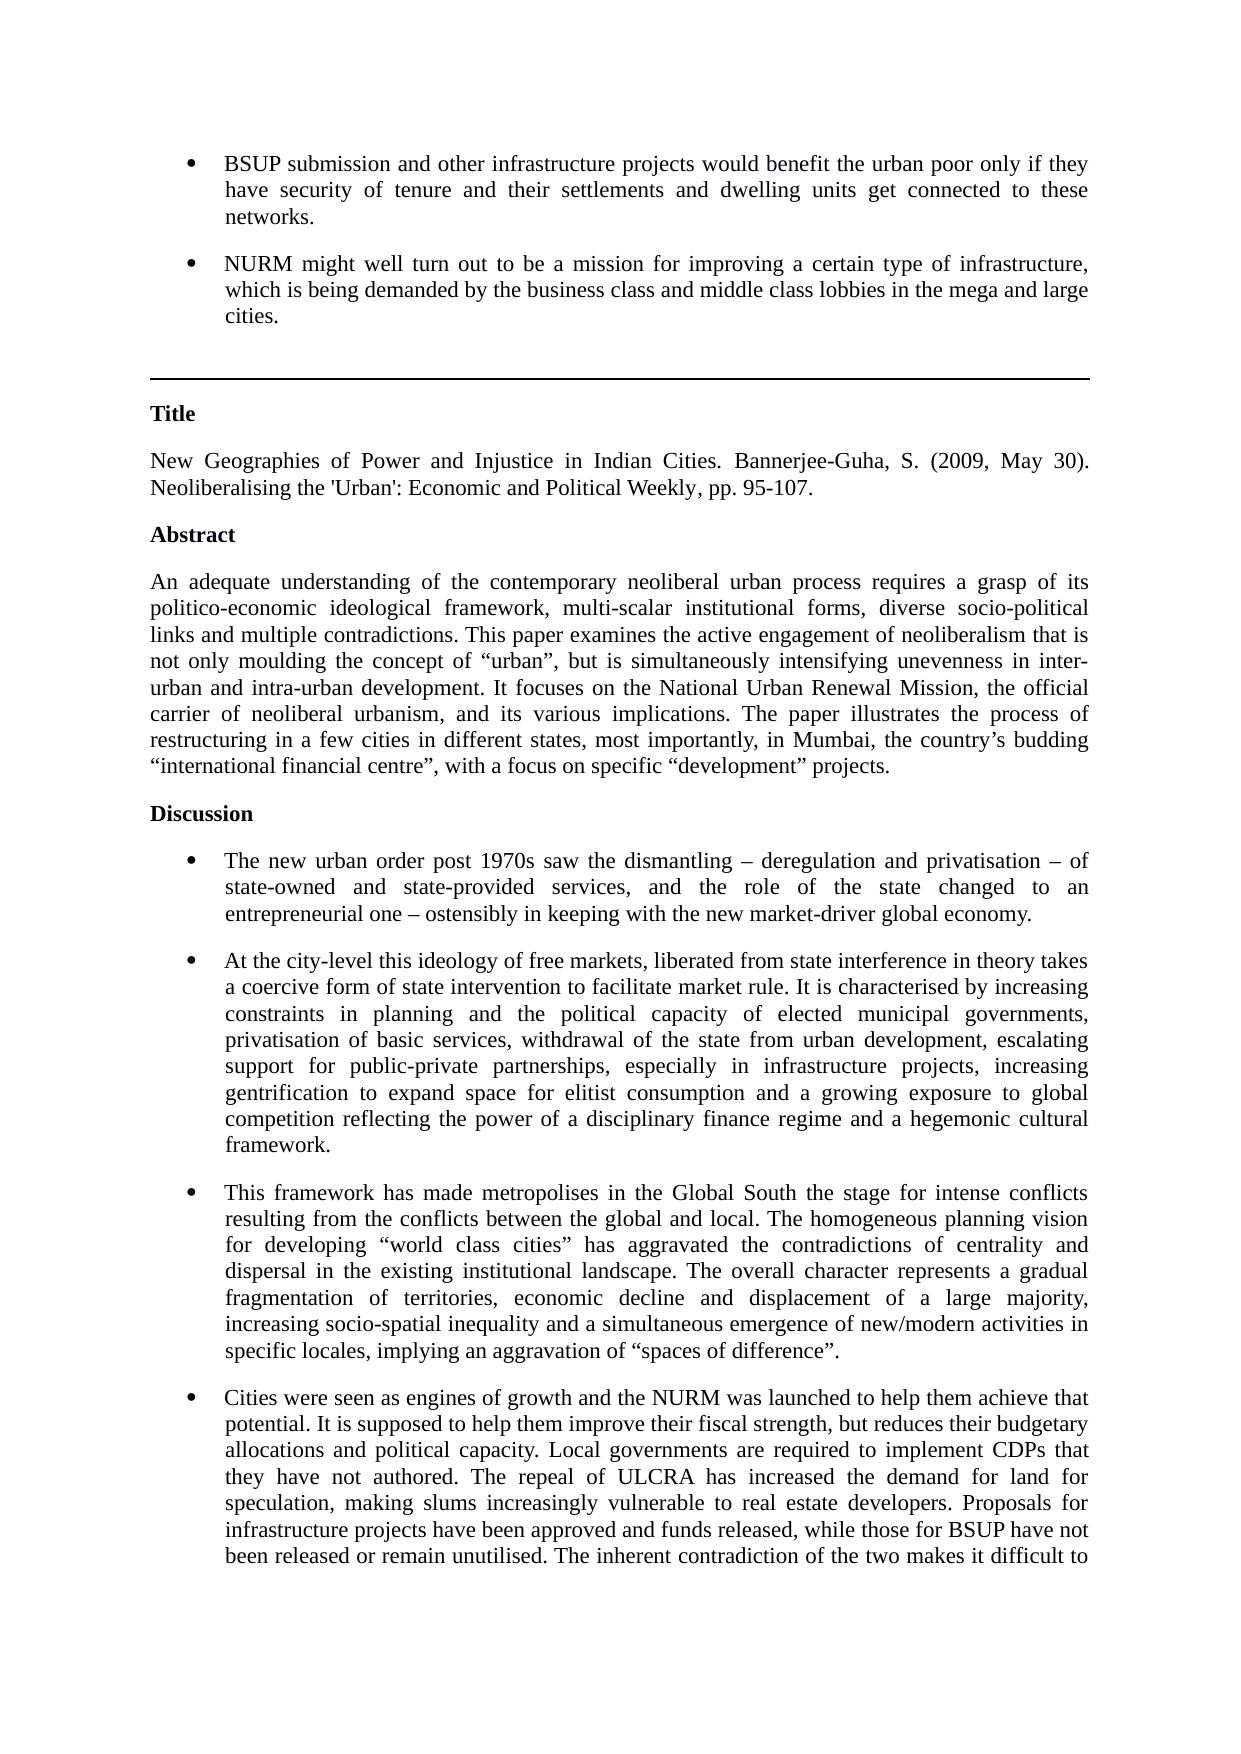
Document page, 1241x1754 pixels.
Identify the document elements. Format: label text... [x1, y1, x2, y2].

text An adequate understanding of the contemporary neoliberal urban process requires a grasp of its politico-economic ideological framework, multi-scalar institutional forms, diverse socio-political links and multiple contradictions. This paper examines the active engagement of neoliberalism that is not only moulding the concept of “urban”, but is simultaneously intensifying unevenness in inter-urban and intra-urban development. It focuses on the National Urban Renewal Mission, the official carrier of neoliberal urbanism, and its various implications. The paper illustrates the process of restructuring in a few cities in different states, most importantly, in Mumbai, the country’s budding “international financial centre”, with a focus on specific “development” projects. [150, 568, 1090, 779]
text Title [150, 400, 1090, 427]
list NURM might well turn out to be a mission for improving a certain type of infrastructure, which is being demanded by the business class and middle class lobbies in the mega and large cities. [187, 250, 1090, 329]
text Abstract [150, 521, 1090, 547]
list At the city-level this ideology of free markets, liberated from state interference in theory takes a coercive form of state intervention to facilitate market rule. It is characterised by increasing constraints in planning and the political capacity of elected municipal governments, privatisation of basic services, withdrawal of the state from urban development, escalating support for public-private partnerships, especially in infrastructure projects, increasing gentrification to expand space for elitist consumption and a growing exposure to global competition reflecting the power of a disciplinary finance regime and a hegemonic cultural framework. [187, 947, 1090, 1158]
list The new urban order post 1970s saw the dismantling – deregulation and privatisation – of state-owned and state-provided services, and the role of the state changed to an entrepreneurial one – ostensibly in keeping with the new market-driver global economy. [187, 847, 1090, 926]
list BSUP submission and other infrastructure projects would benefit the urban poor only if they have security of tenure and their settlements and dwelling units get connected to these networks. [187, 150, 1090, 229]
list This framework has made metropolises in the Global South the stage for intense conflicts resulting from the conflicts between the global and local. The homogeneous planning vision for developing “world class cities” has aggravated the contradictions of centrality and dispersal in the existing institutional landscape. The overall character represents a gradual fragmentation of territories, economic decline and displacement of a large majority, increasing socio-spatial inequality and a simultaneous emergence of new/modern activities in specific locales, implying an aggravation of “spaces of difference”. [187, 1178, 1090, 1363]
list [187, 1384, 1090, 1568]
text Discussion [150, 800, 1090, 826]
text New Geographies of Power and Injustice in Indian Cities. Bannerjee-Guha, S. (2009, May 30). Neoliberalising the 'Urban': Economic and Political Weekly, pp. 95-107. [150, 447, 1090, 500]
